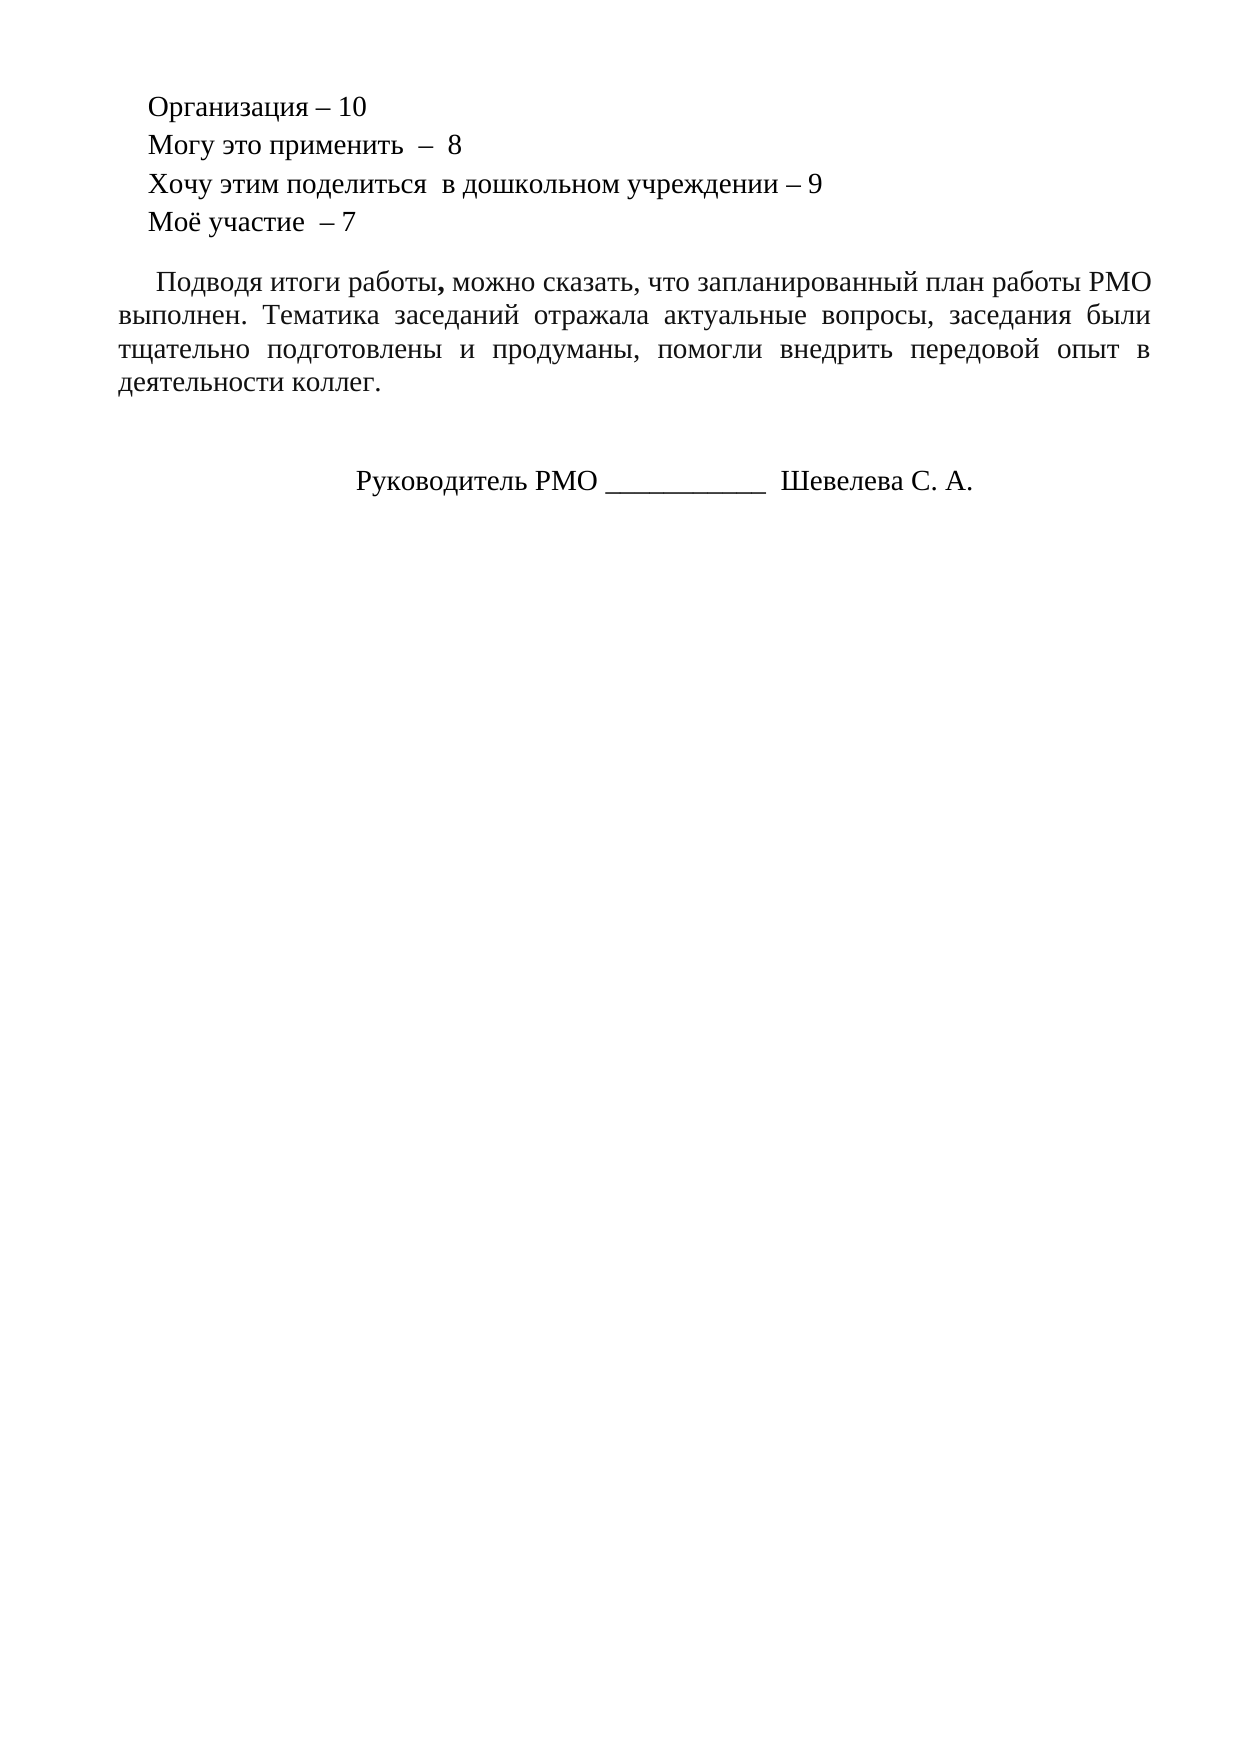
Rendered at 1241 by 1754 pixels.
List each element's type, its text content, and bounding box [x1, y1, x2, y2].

list Хочу этим поделиться в дошкольном учреждении – 9 [148, 166, 1152, 199]
text Подводя итоги работы, можно сказать, что запланированный план работы РМО выполнен. Тематика заседаний отражала актуальные вопросы, заседания были тщательно подготовлены и продуманы, помогли внедрить передовой опыт в деятельности коллег. [118, 264, 1152, 398]
list Организация – 10 [148, 89, 1152, 122]
text Руководитель РМО ___________ Шевелева С. А. [118, 463, 1152, 497]
list Моё участие – 7 [148, 204, 1152, 238]
list Могу это применить – 8 [148, 127, 1152, 161]
